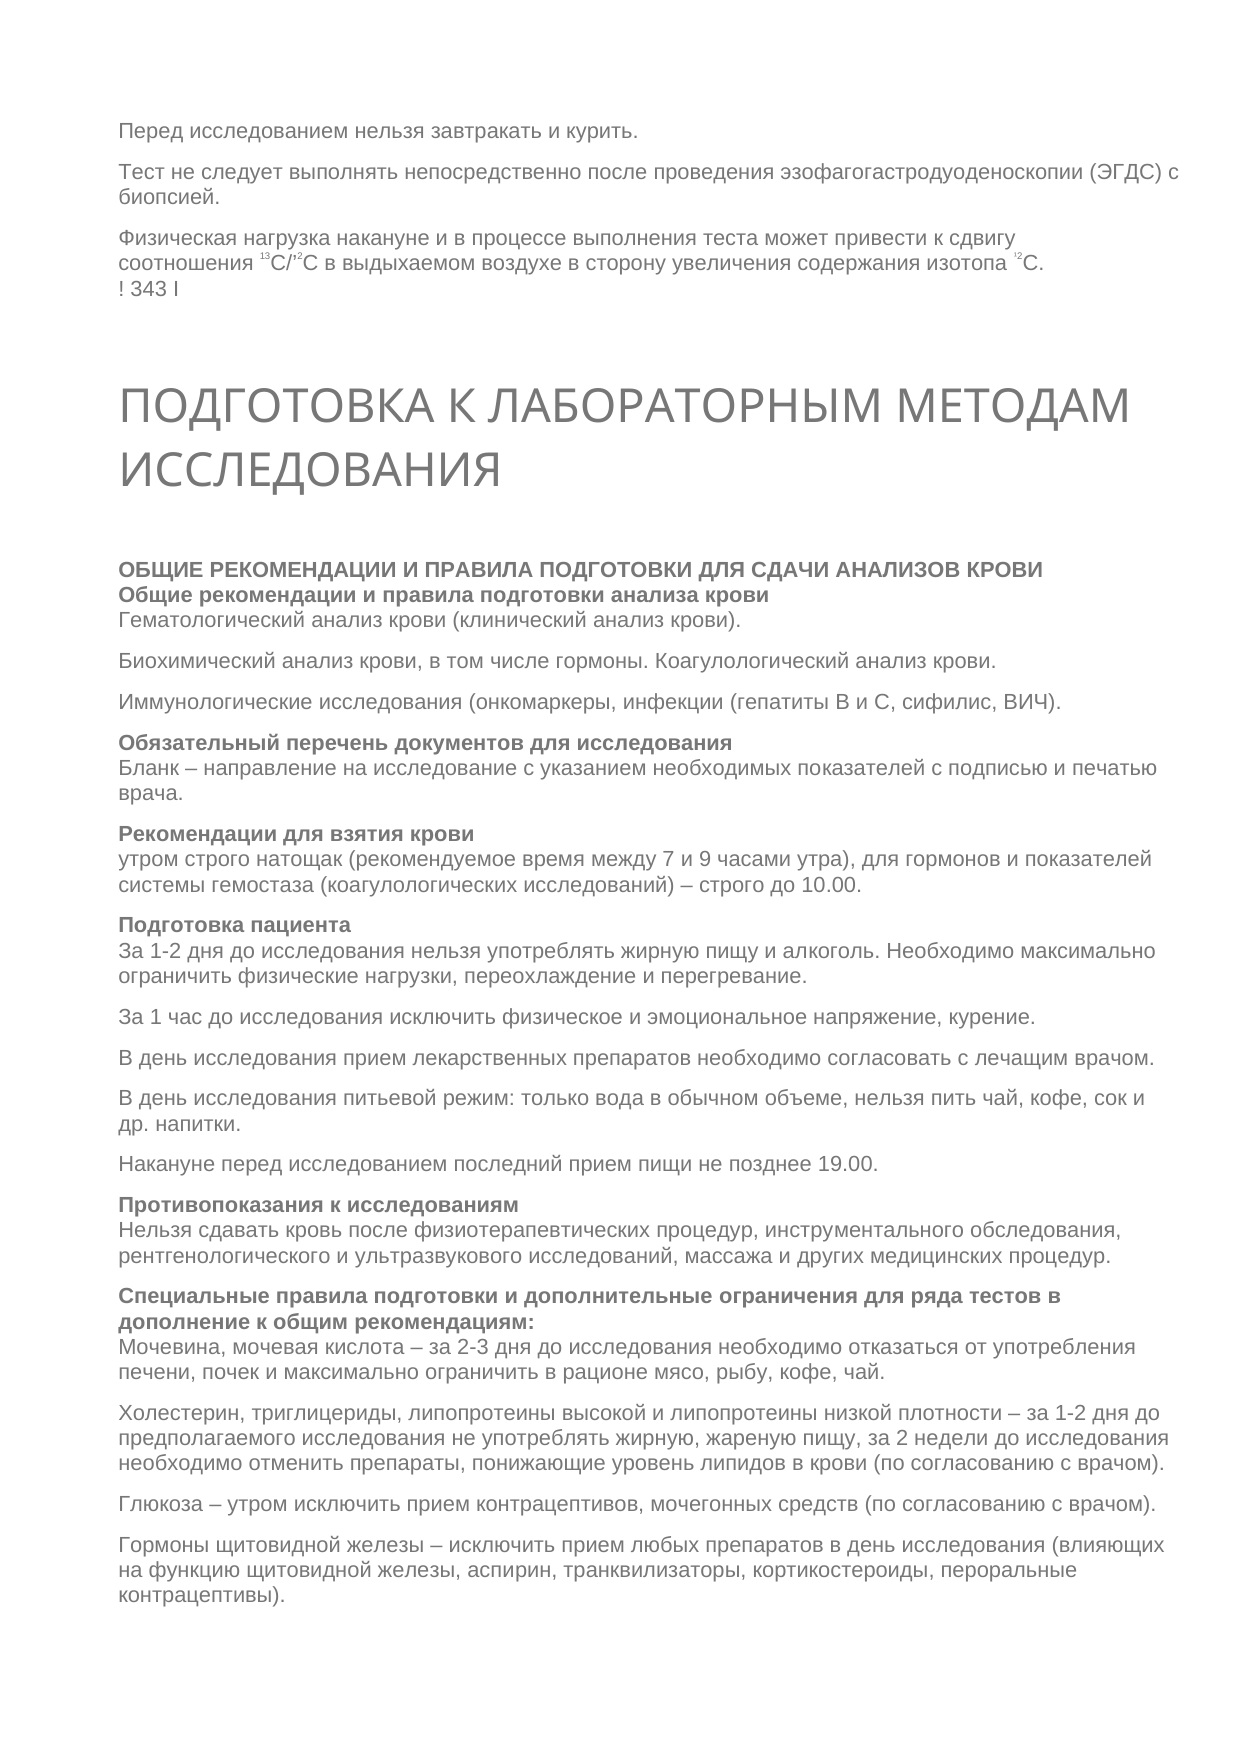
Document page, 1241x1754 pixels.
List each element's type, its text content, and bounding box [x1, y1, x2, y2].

text Противопоказания к исследованиям [118, 1192, 1181, 1217]
text В день исследования питьевой режим: только вода в обычном объеме, нельзя пить чай, кофе, сок и др. напитки. [118, 1085, 1181, 1136]
text Тест не следует выполнять непосредственно после проведения эзофагогастродуоденоскопии (ЭГДС) с биопсией. [118, 159, 1181, 209]
text Холестерин, триглицериды, липопротеины высокой и липопротеины низкой плотности – за 1-2 дня до предполагаемого исследования не употреблять жирную, жареную пищу, за 2 недели до исследования необходимо отменить препараты, понижающие уровень липидов в крови (по согласованию с врачом). [118, 1400, 1181, 1475]
text Обязательный перечень документов для исследования [118, 730, 1181, 755]
text Иммунологические исследования (онкомаркеры, инфекции (гепатиты В и С, сифилис, ВИЧ). [118, 689, 1181, 714]
text Общие рекомендации и правила подготовки анализа крови [118, 582, 1181, 607]
text Бланк – направление на исследование с указанием необходимых показателей с подписью и печатью врача. [118, 755, 1181, 805]
text Физическая нагрузка накануне и в процессе выполнения теста может привести к сдвигу соотношения 13С/’2С в выдыхаемом воздухе в сторону увеличения содержания изотопа ¹2С. [118, 225, 1181, 275]
text Накануне перед исследованием последний прием пищи не позднее 19.00. [118, 1151, 1181, 1176]
text Рекомендации для взятия крови [118, 821, 1181, 846]
text Перед исследованием нельзя завтракать и курить. [118, 118, 1181, 143]
text Специальные правила подготовки и дополнительные ограничения для ряда тестов в дополнение к общим рекомендациям: [118, 1283, 1181, 1334]
text Мочевина, мочевая кислота – за 2-3 дня до исследования необходимо отказаться от употребления печени, почек и максимально ограничить в рационе мясо, рыбу, кофе, чай. [118, 1334, 1181, 1384]
text В день исследования прием лекарственных препаратов необходимо согласовать с лечащим врачом. [118, 1044, 1181, 1069]
text За 1-2 дня до исследования нельзя употреблять жирную пищу и алкоголь. Необходимо максимально ограничить физические нагрузки, переохлаждение и перегревание. [118, 937, 1181, 988]
text Гормоны щитовидной железы – исключить прием любых препаратов в день исследования (влияющих на функцию щитовидной железы, аспирин, транквилизаторы, кортикостероиды, пероральные контрацептивы). [118, 1532, 1181, 1607]
text Глюкоза – утром исключить прием контрацептивов, мочегонных средств (по согласованию с врачом). [118, 1491, 1181, 1516]
text ОБЩИЕ РЕКОМЕНДАЦИИ И ПРАВИЛА ПОДГОТОВКИ ДЛЯ СДАЧИ АНАЛИЗОВ КРОВИ [118, 557, 1181, 582]
text ПОДГОТОВКА К ЛАБОРАТОРНЫМ МЕТОДАМ ИССЛЕДОВАНИЯ [118, 373, 1181, 500]
text ! 343 I [118, 275, 1181, 301]
text За 1 час до исследования исключить физическое и эмоциональное напряжение, курение. [118, 1003, 1181, 1029]
text Нельзя сдавать кровь после физиотерапевтических процедур, инструментального обследования, рентгенологического и ультразвукового исследований, массажа и других медицинских процедур. [118, 1217, 1181, 1268]
text утром строго натощак (рекомендуемое время между 7 и 9 часами утра), для гормонов и показателей системы гемостаза (коагулологических исследований) – строго до 10.00. [118, 846, 1181, 897]
text Гематологический анализ крови (клинический анализ крови). [118, 607, 1181, 632]
text Подготовка пациента [118, 912, 1181, 937]
text Биохимический анализ крови, в том числе гормоны. Коагулологический анализ крови. [118, 648, 1181, 673]
